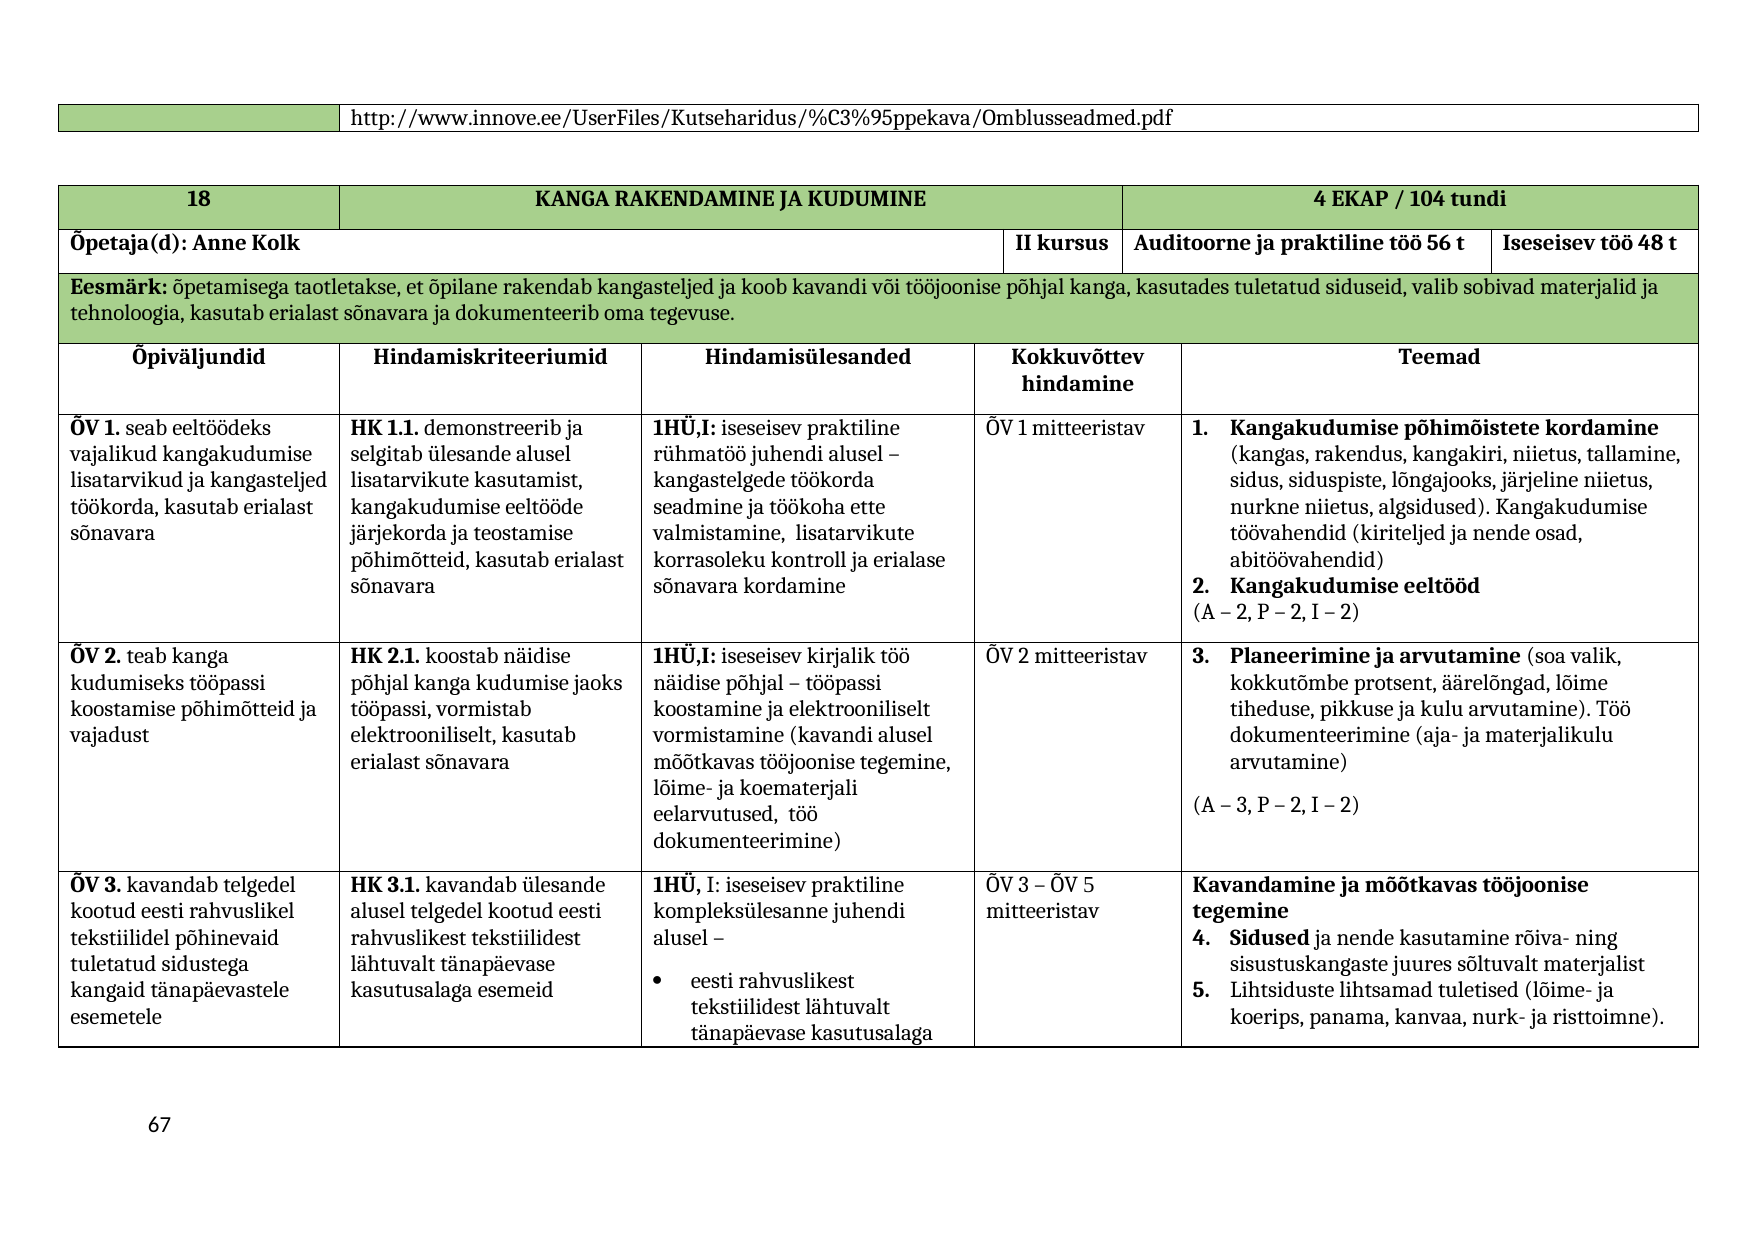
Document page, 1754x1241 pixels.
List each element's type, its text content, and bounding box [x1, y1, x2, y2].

table_cell ÕV 3. kavandab telgedel kootud eesti rahvuslikel tekstiilidel põhinevaid tuletatud sidustega kangaid tänapäevastele esemetele [59, 872, 339, 1046]
table_cell II kursus [1004, 230, 1122, 273]
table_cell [975, 872, 1181, 1046]
table_cell Auditoorne ja praktiline töö 56 t [1123, 230, 1491, 273]
table_cell Õppematerjalid [59, 105, 339, 131]
table_cell Teemad [1182, 344, 1698, 413]
table_cell Planeerimine ja arvutamine (soa valik, kokkutõmbe protsent, äärelõngad, lõime tiheduse, pikkuse ja kulu arvutamine). Töö dokumenteerimine (aja- ja materjalikulu arvutamine) (A – 3, P – 2, I – 2) [1182, 643, 1698, 871]
table_cell Kangakudumise põhimõistete kordamine (kangas, rakendus, kangakiri, niietus, tallamine, sidus, siduspiste, lõngajooks, järjeline niietus, nurkne niietus, algsidused). Kangakudumise töövahendid (kiriteljed ja nende osad, abitöövahendid) Kangakudumise eeltööd (A – 2, P – 2, I – 2) [1182, 415, 1698, 642]
table_header 4 EKAP / 104 tundi [1123, 186, 1698, 229]
table_cell Õpiväljundid [59, 344, 339, 413]
table_cell Õpetaja(d): Anne Kolk [59, 230, 1003, 273]
table_cell Hindamisülesanded [642, 344, 974, 413]
table_cell ÕV 1. seab eeltöödeks vajalikud kangakudumise lisatarvikud ja kangasteljed töökorda, kasutab erialast sõnavara [59, 415, 339, 642]
table_cell HK 2.1. koostab näidise põhjal kanga kudumise jaoks tööpassi, vormistab elektrooniliselt, kasutab erialast sõnavara [340, 643, 641, 871]
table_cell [642, 872, 974, 1046]
table_cell HK 3.1. kavandab ülesande alusel telgedel kootud eesti rahvuslikest tekstiilidest lähtuvalt tänapäevase kasutusalaga esemeid [340, 872, 641, 1046]
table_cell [340, 105, 1698, 131]
table_cell ÕV 1 mitteeristav [975, 415, 1181, 642]
table_cell HK 1.1. demonstreerib ja selgitab ülesande alusel lisatarvikute kasutamist, kangakudumise eeltööde järjekorda ja teostamise põhimõtteid, kasutab erialast sõnavara [340, 415, 641, 642]
table_cell 1HÜ,I: iseseisev praktiline rühmatöö juhendi alusel – kangastelgede töökorda seadmine ja töökoha ette valmistamine, lisatarvikute korrasoleku kontroll ja erialase sõnavara kordamine [642, 415, 974, 642]
table_header 18 [59, 186, 339, 229]
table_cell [1182, 872, 1698, 1046]
table_cell Hindamiskriteeriumid [340, 344, 641, 413]
table_cell Kokkuvõttev hindamine [975, 344, 1181, 413]
table_cell 1HÜ,I: iseseisev kirjalik töö näidise põhjal – tööpassi koostamine ja elektrooniliselt vormistamine (kavandi alusel mõõtkavas tööjoonise tegemine, lõime- ja koematerjali eelarvutused, töö dokumenteerimine) [642, 643, 974, 871]
table_cell Eesmärk: õpetamisega taotletakse, et õpilane rakendab kangasteljed ja koob kavandi või tööjoonise põhjal kanga, kasutades tuletatud siduseid, valib sobivad materjalid ja tehnoloogia, kasutab erialast sõnavara ja dokumenteerib oma tegevuse. [59, 274, 1698, 343]
table_cell ÕV 2 mitteeristav [975, 643, 1181, 871]
table_cell Iseseisev töö 48 t [1492, 230, 1698, 273]
table_cell ÕV 2. teab kanga kudumiseks tööpassi koostamise põhimõtteid ja vajadust [59, 643, 339, 871]
table_header KANGA RAKENDAMINE JA KUDUMINE [340, 186, 1122, 229]
